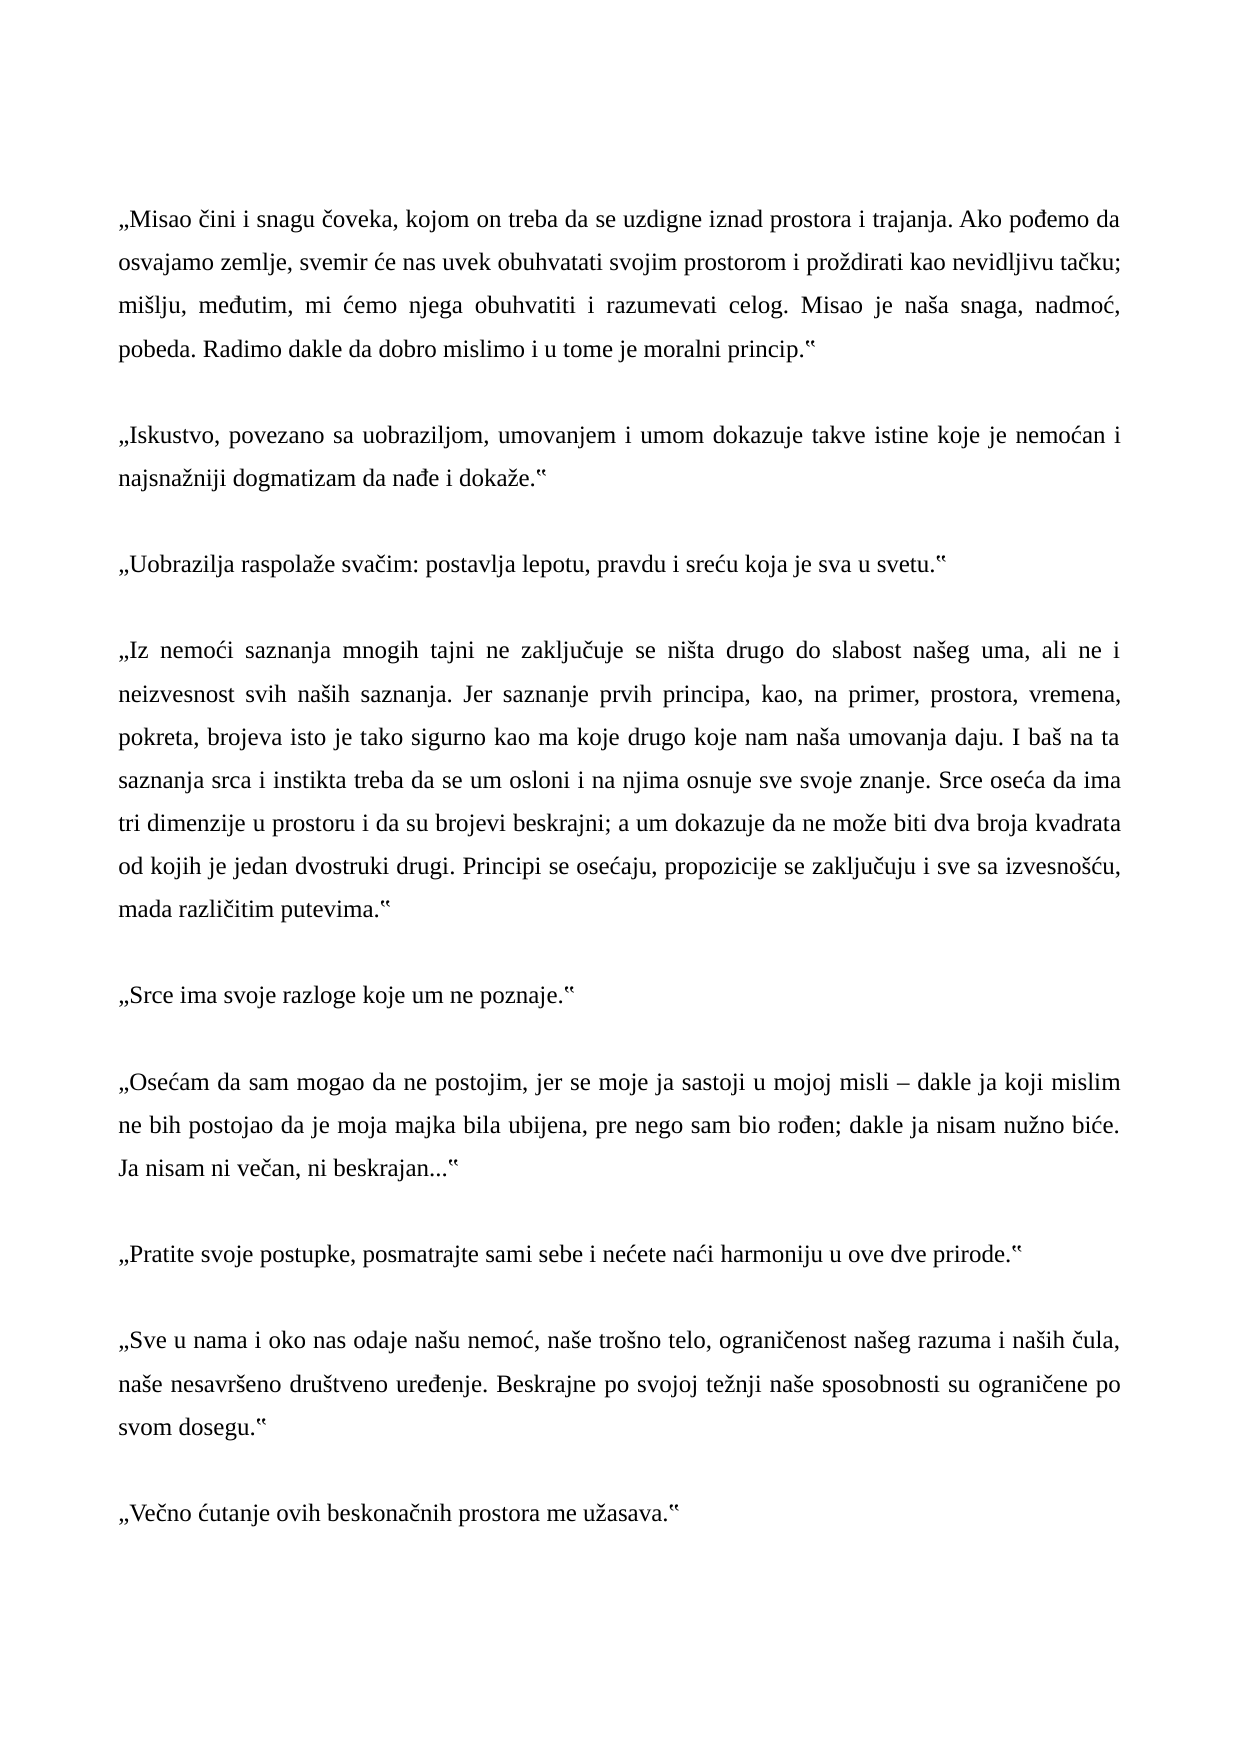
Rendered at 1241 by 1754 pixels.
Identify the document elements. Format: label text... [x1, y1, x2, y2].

text „Iskustvo, povezano sa uobraziljom, umovanjem i umom dokazuje takve istine koje je nemoćan i najsnažniji dogmatizam da nađe i dokaže.‟ [118, 420, 1122, 492]
text „Iz nemoći saznanja mnogih tajni ne zaključuje se ništa drugo do slabost našeg uma, ali ne i neizvesnost svih naših saznanja. Jer saznanje prvih principa, kao, na primer, prostora, vremena, pokreta, brojeva isto je tako sigurno kao ma koje drugo koje nam naša umovanja daju. I baš na ta saznanja srca i instikta treba da se um osloni i na njima osnuje sve svoje znanje. Srce oseća da ima tri dimenzije u prostoru i da su brojevi beskrajni; a um dokazuje da ne može biti dva broja kvadrata od kojih je jedan dvostruki drugi. Principi se osećaju, propozicije se zaključuju i sve sa izvesnošću, mada različitim putevima.‟ [118, 636, 1122, 923]
text „Uobrazilja raspolaže svačim: postavlja lepotu, pravdu i sreću koja je sva u svetu.‟ [118, 549, 1122, 578]
text „Večno ćutanje ovih beskonačnih prostora me užasava.‟ [118, 1498, 1122, 1527]
text „Osećam da sam mogao da ne postojim, jer se moje ja sastoji u mojoj misli – dakle ja koji mislim ne bih postojao da je moja majka bila ubijena, pre nego sam bio rođen; dakle ja nisam nužno biće. Ja nisam ni večan, ni beskrajan...‟ [118, 1067, 1122, 1182]
text „Pratite svoje postupke, posmatrajte sami sebe i nećete naći harmoniju u ove dve prirode.‟ [118, 1239, 1122, 1268]
text „Srce ima svoje razloge koje um ne poznaje.‟ [118, 981, 1122, 1009]
text „Sve u nama i oko nas odaje našu nemoć, naše trošno telo, ograničenost našeg razuma i naših čula, naše nesavršeno društveno uređenje. Beskrajne po svojoj težnji naše sposobnosti su ograničene po svom dosegu.‟ [118, 1326, 1122, 1441]
text „Misao čini i snagu čoveka, kojom on treba da se uzdigne iznad prostora i trajanja. Ako pođemo da osvajamo zemlje, svemir će nas uvek obuhvatati svojim prostorom i proždirati kao nevidljivu tačku; mišlju, međutim, mi ćemo njega obuhvatiti i razumevati celog. Misao je naša snaga, nadmoć, pobeda. Radimo dakle da dobro mislimo i u tome je moralni princip.‟ [118, 204, 1122, 362]
